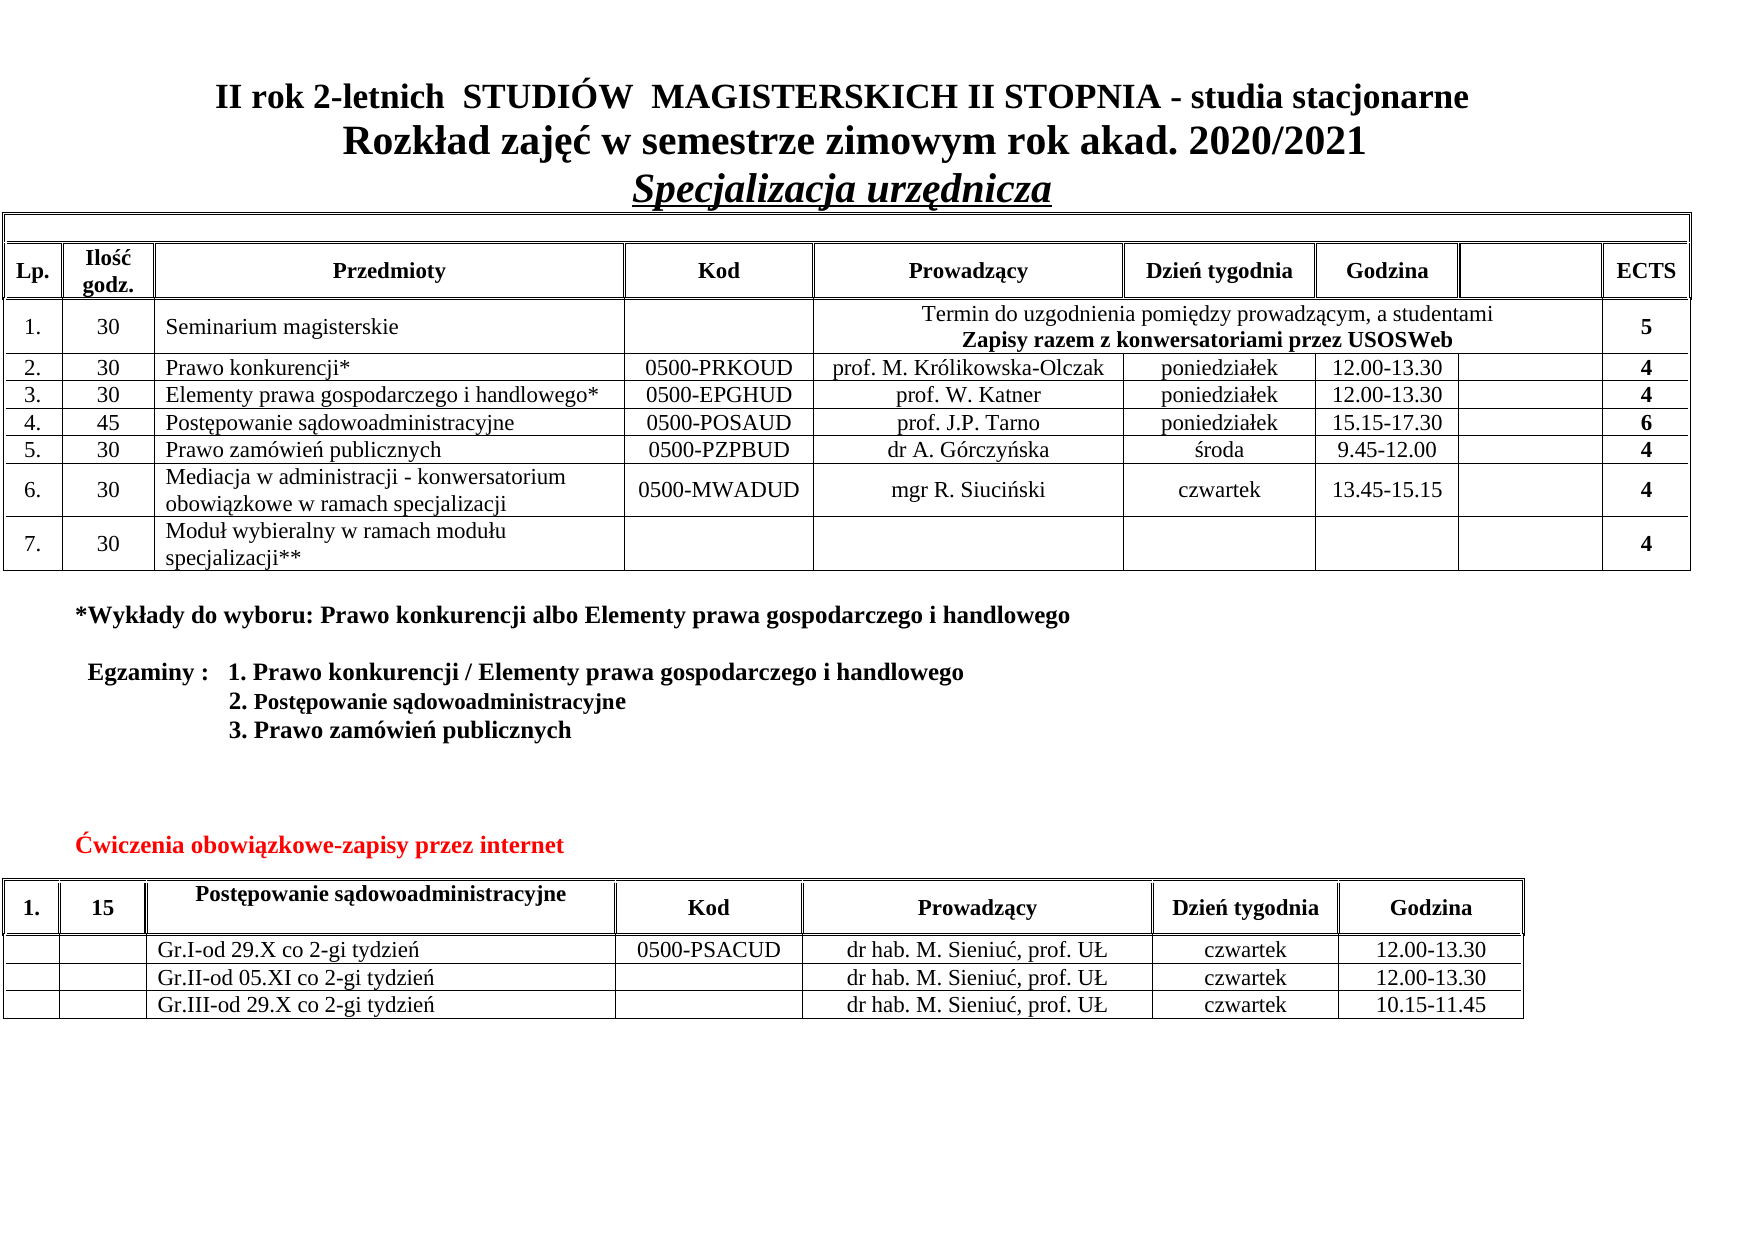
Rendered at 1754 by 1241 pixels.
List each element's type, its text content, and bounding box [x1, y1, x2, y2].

table_cell 13.45-15.15 [1316, 464, 1458, 516]
table_cell dr hab. M. Sieniuć, prof. UŁ [803, 964, 1152, 990]
table_cell 15.15-17.30 [1316, 409, 1458, 435]
table_cell [814, 517, 1123, 570]
table_cell czwartek [1124, 464, 1315, 516]
table_cell 0500-PRKOUD [625, 354, 813, 380]
table_cell czwartek [1153, 964, 1338, 990]
table_cell poniedziałek [1124, 381, 1315, 408]
table_cell dr hab. M. Sieniuć, prof. UŁ [803, 991, 1152, 1017]
table_cell Seminarium magisterskie [155, 300, 624, 353]
table_cell czwartek [1153, 936, 1338, 963]
table_cell 4 [1603, 463, 1690, 516]
table_cell 12.00-13.30 [1339, 933, 1523, 963]
table_cell [4, 963, 59, 990]
table_header 15 [59, 881, 146, 933]
table_cell Godzina [1317, 244, 1457, 297]
table_header Postępowanie sądowoadministracyjne [146, 881, 615, 933]
table_cell Prawo konkurencji* [155, 354, 624, 380]
table_cell 4 [1603, 353, 1690, 380]
table_cell 12.00-13.30 [1339, 963, 1523, 990]
table_cell 10.15-11.45 [1339, 990, 1523, 1017]
table_cell 9.45-12.00 [1316, 436, 1458, 462]
table_cell Gr.I-od 29.X co 2-gi tydzień [147, 936, 615, 963]
table_cell 5. [4, 435, 62, 462]
table_cell Elementy prawa gospodarczego i handlowego* [155, 381, 624, 408]
table_header Godzina [1338, 881, 1522, 933]
table_cell 6. [4, 463, 62, 516]
table_cell [625, 300, 813, 353]
table_cell Przedmioty [156, 244, 623, 297]
text Rozkład zajęć w semestrze zimowym rok akad. 2020/2021 [75, 116, 1635, 164]
table_cell 6 [1603, 408, 1690, 435]
table_cell [4, 990, 59, 1017]
text 2. Postępowanie sądowoadministracyjne [149, 686, 1679, 715]
table_cell [1459, 464, 1602, 516]
table_cell 4. [4, 408, 62, 435]
table_cell [625, 517, 813, 570]
text Specjalizacja urzędnicza [75, 164, 1609, 212]
table_cell [1461, 244, 1601, 297]
table_cell 2. [4, 353, 62, 380]
table_header Prowadzący [802, 879, 1153, 933]
table_cell [60, 936, 146, 963]
table_cell ECTS [1602, 241, 1690, 297]
table_cell 0500-PSACUD [616, 936, 802, 963]
text II rok 2-letnich STUDIÓW MAGISTERSKICH II STOPNIA - studia stacjonarne [75, 75, 1609, 116]
table_header Dzień tygodnia [1153, 881, 1338, 933]
table_cell mgr R. Siuciński [814, 464, 1123, 516]
table_cell [60, 991, 146, 1017]
table_cell 30 [63, 354, 154, 380]
table_cell 30 [63, 300, 154, 353]
text Egzaminy : 1. Prawo konkurencji / Elementy prawa gospodarczego i handlowego [75, 657, 1679, 686]
table_cell [616, 991, 802, 1017]
table_cell 7. [4, 516, 62, 570]
table_cell Mediacja w administracji - konwersatorium obowiązkowe w ramach specjalizacji [155, 464, 624, 516]
table_cell 30 [63, 517, 154, 570]
table_cell [616, 964, 802, 990]
table_cell 0500-MWADUD [625, 464, 813, 516]
table_cell dr hab. M. Sieniuć, prof. UŁ [803, 936, 1152, 963]
table_cell Gr.II-od 05.XI co 2-gi tydzień [147, 964, 615, 990]
table_cell prof. W. Katner [814, 381, 1123, 408]
table_cell prof. J.P. Tarno [814, 409, 1123, 435]
table_cell Kod [626, 244, 812, 297]
table_cell 30 [63, 464, 154, 516]
table_cell 4 [1603, 380, 1690, 408]
table_header 1. [5, 881, 59, 933]
table_header Kod [615, 881, 802, 933]
table_cell Lp. [3, 241, 62, 297]
text 3. Prawo zamówień publicznych [75, 715, 1679, 743]
table_cell 0500-EPGHUD [625, 381, 813, 408]
table_cell dr A. Górczyńska [814, 436, 1123, 462]
table_cell 45 [63, 409, 154, 435]
table_cell [1316, 517, 1458, 570]
table_cell Gr.III-od 29.X co 2-gi tydzień [147, 991, 615, 1017]
table_cell 12.00-13.30 [1316, 381, 1458, 408]
table_cell poniedziałek [1124, 409, 1315, 435]
table_cell [1124, 517, 1315, 570]
table_cell [1459, 381, 1602, 408]
table_cell 0500-PZPBUD [625, 436, 813, 462]
table_cell Dzień tygodnia [1125, 244, 1314, 297]
table_cell prof. M. Królikowska-Olczak [814, 354, 1123, 380]
table_cell [1459, 409, 1602, 435]
table_cell czwartek [1153, 991, 1338, 1017]
text Ćwiczenia obowiązkowe-zapisy przez internet [75, 830, 1679, 858]
table_cell poniedziałek [1124, 354, 1315, 380]
table_cell 12.00-13.30 [1316, 354, 1458, 380]
table_cell 4 [1603, 435, 1690, 462]
table_cell Prawo zamówień publicznych [155, 436, 624, 462]
table_cell 4 [1603, 516, 1690, 570]
text *Wykłady do wyboru: Prawo konkurencji albo Elementy prawa gospodarczego i handlowego [75, 600, 1679, 628]
table_cell Postępowanie sądowoadministracyjne [155, 409, 624, 435]
table_cell środa [1124, 436, 1315, 462]
table_cell Termin do uzgodnienia pomiędzy prowadzącym, a studentami Zapisy razem z konwersatoriami przez USOSWeb [814, 300, 1602, 353]
table_cell 30 [63, 436, 154, 462]
table_cell Moduł wybieralny w ramach modułu specjalizacji** [155, 517, 624, 570]
table_cell Prowadzący [815, 244, 1122, 297]
table_cell Ilość godz. [64, 244, 153, 297]
table_cell [1459, 517, 1602, 570]
table_cell [1459, 354, 1602, 380]
table_cell 3. [4, 380, 62, 408]
table_cell [4, 933, 59, 963]
table_cell 30 [63, 381, 154, 408]
table_cell 1. [4, 297, 62, 353]
table_cell 5 [1603, 297, 1690, 353]
table_cell [1459, 436, 1602, 462]
table_header [5, 215, 1689, 241]
table_cell 0500-POSAUD [625, 409, 813, 435]
table_cell [60, 964, 146, 990]
